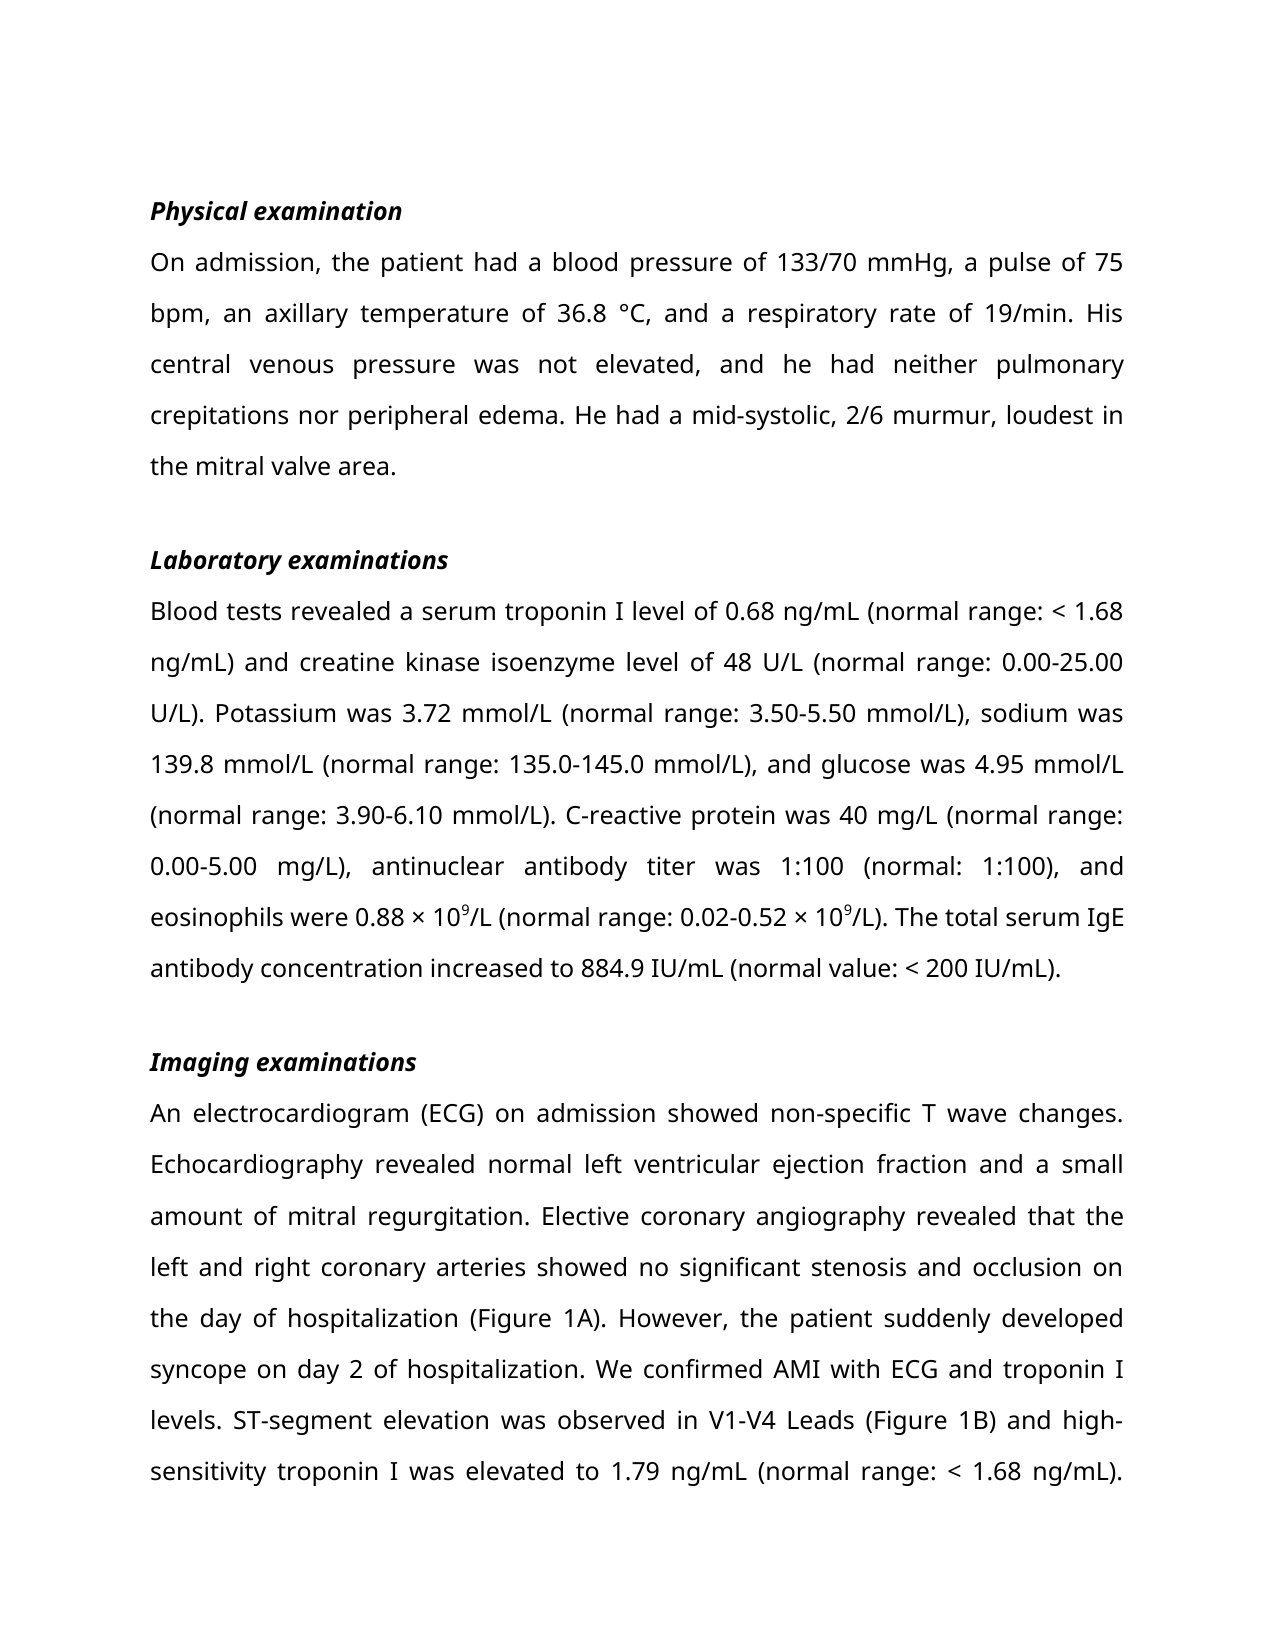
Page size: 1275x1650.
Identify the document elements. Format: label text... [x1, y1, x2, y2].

text Physical examination [150, 193, 1125, 227]
text Imaging examinations [150, 1045, 1125, 1079]
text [150, 1096, 1125, 1487]
text Blood tests revealed a serum troponin I level of 0.68 ng/mL (normal range: < 1.68 ng/mL) and creatine kinase isoenzyme level of 48 U/L (normal range: 0.00-25.00 U/L). Potassium was 3.72 mmol/L (normal range: 3.50-5.50 mmol/L), sodium was 139.8 mmol/L (normal range: 135.0-145.0 mmol/L), and glucose was 4.95 mmol/L (normal range: 3.90-6.10 mmol/L). C-reactive protein was 40 mg/L (normal range: 0.00-5.00 mg/L), antinuclear antibody titer was 1:100 (normal: 1:100), and eosinophils were 0.88 × 109/L (normal range: 0.02-0.52 × 109/L). The total serum IgE antibody concentration increased to 884.9 IU/mL (normal value: < 200 IU/mL). [150, 593, 1125, 985]
text On admission, the patient had a blood pressure of 133/70 mmHg, a pulse of 75 bpm, an axillary temperature of 36.8 °C, and a respiratory rate of 19/min. His central venous pressure was not elevated, and he had neither pulmonary crepitations nor peripheral edema. He had a mid-systolic, 2/6 murmur, loudest in the mitral valve area. [150, 244, 1125, 482]
text Laboratory examinations [150, 542, 1125, 577]
